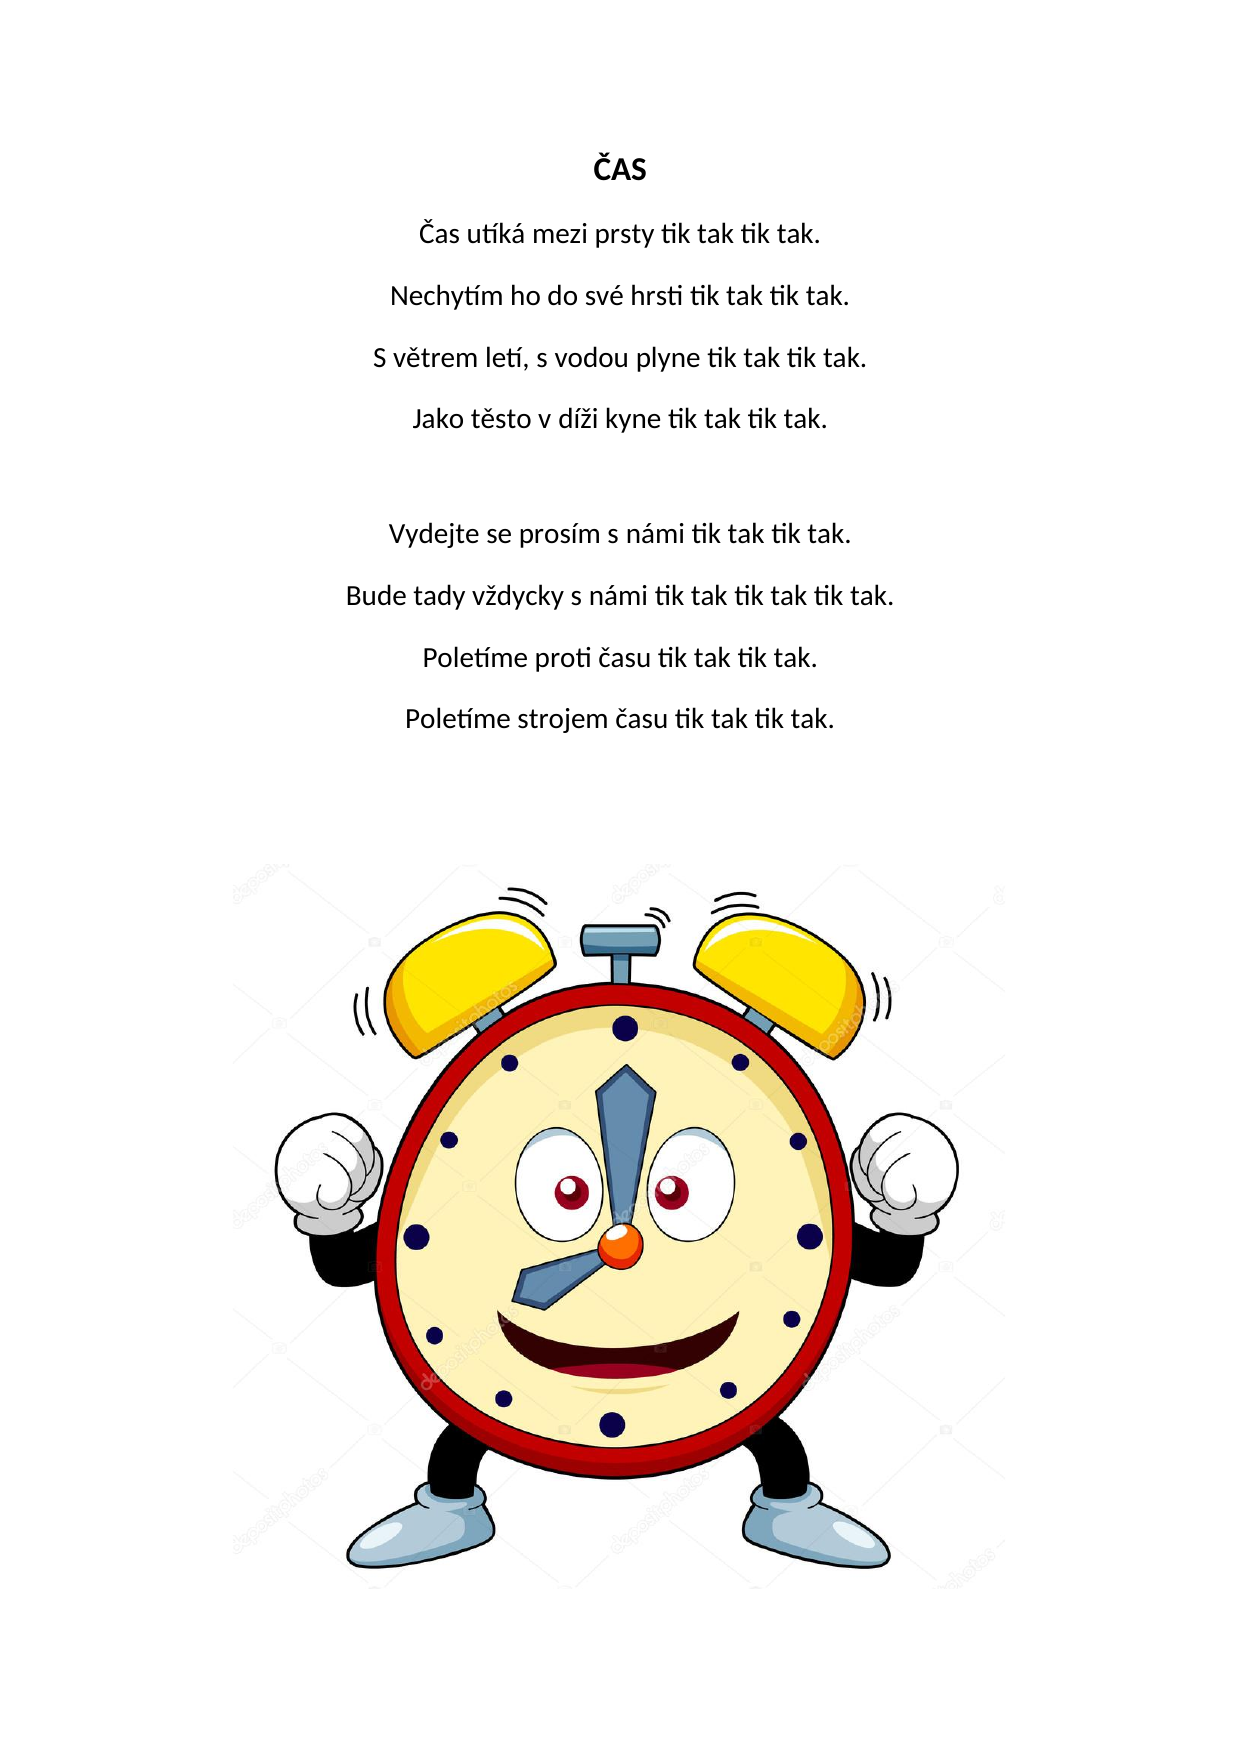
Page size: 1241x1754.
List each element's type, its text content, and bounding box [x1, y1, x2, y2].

text ČAS [148, 148, 1093, 188]
text S větrem letí, s vodou plyne tik tak tik tak. [148, 339, 1093, 374]
text Jako těsto v díži kyne tik tak tik tak. [148, 401, 1093, 436]
text Nechytím ho do své hrsti tik tak tik tak. [148, 277, 1093, 313]
picture [232, 864, 1006, 1589]
text Vydejte se prosím s námi tik tak tik tak. [148, 515, 1093, 551]
text Poletíme proti času tik tak tik tak. [148, 639, 1093, 674]
text Čas utíká mezi prsty tik tak tik tak. [148, 215, 1093, 251]
text Bude tady vždycky s námi tik tak tik tak tik tak. [148, 577, 1093, 613]
text Poletíme strojem času tik tak tik tak. [148, 701, 1093, 736]
